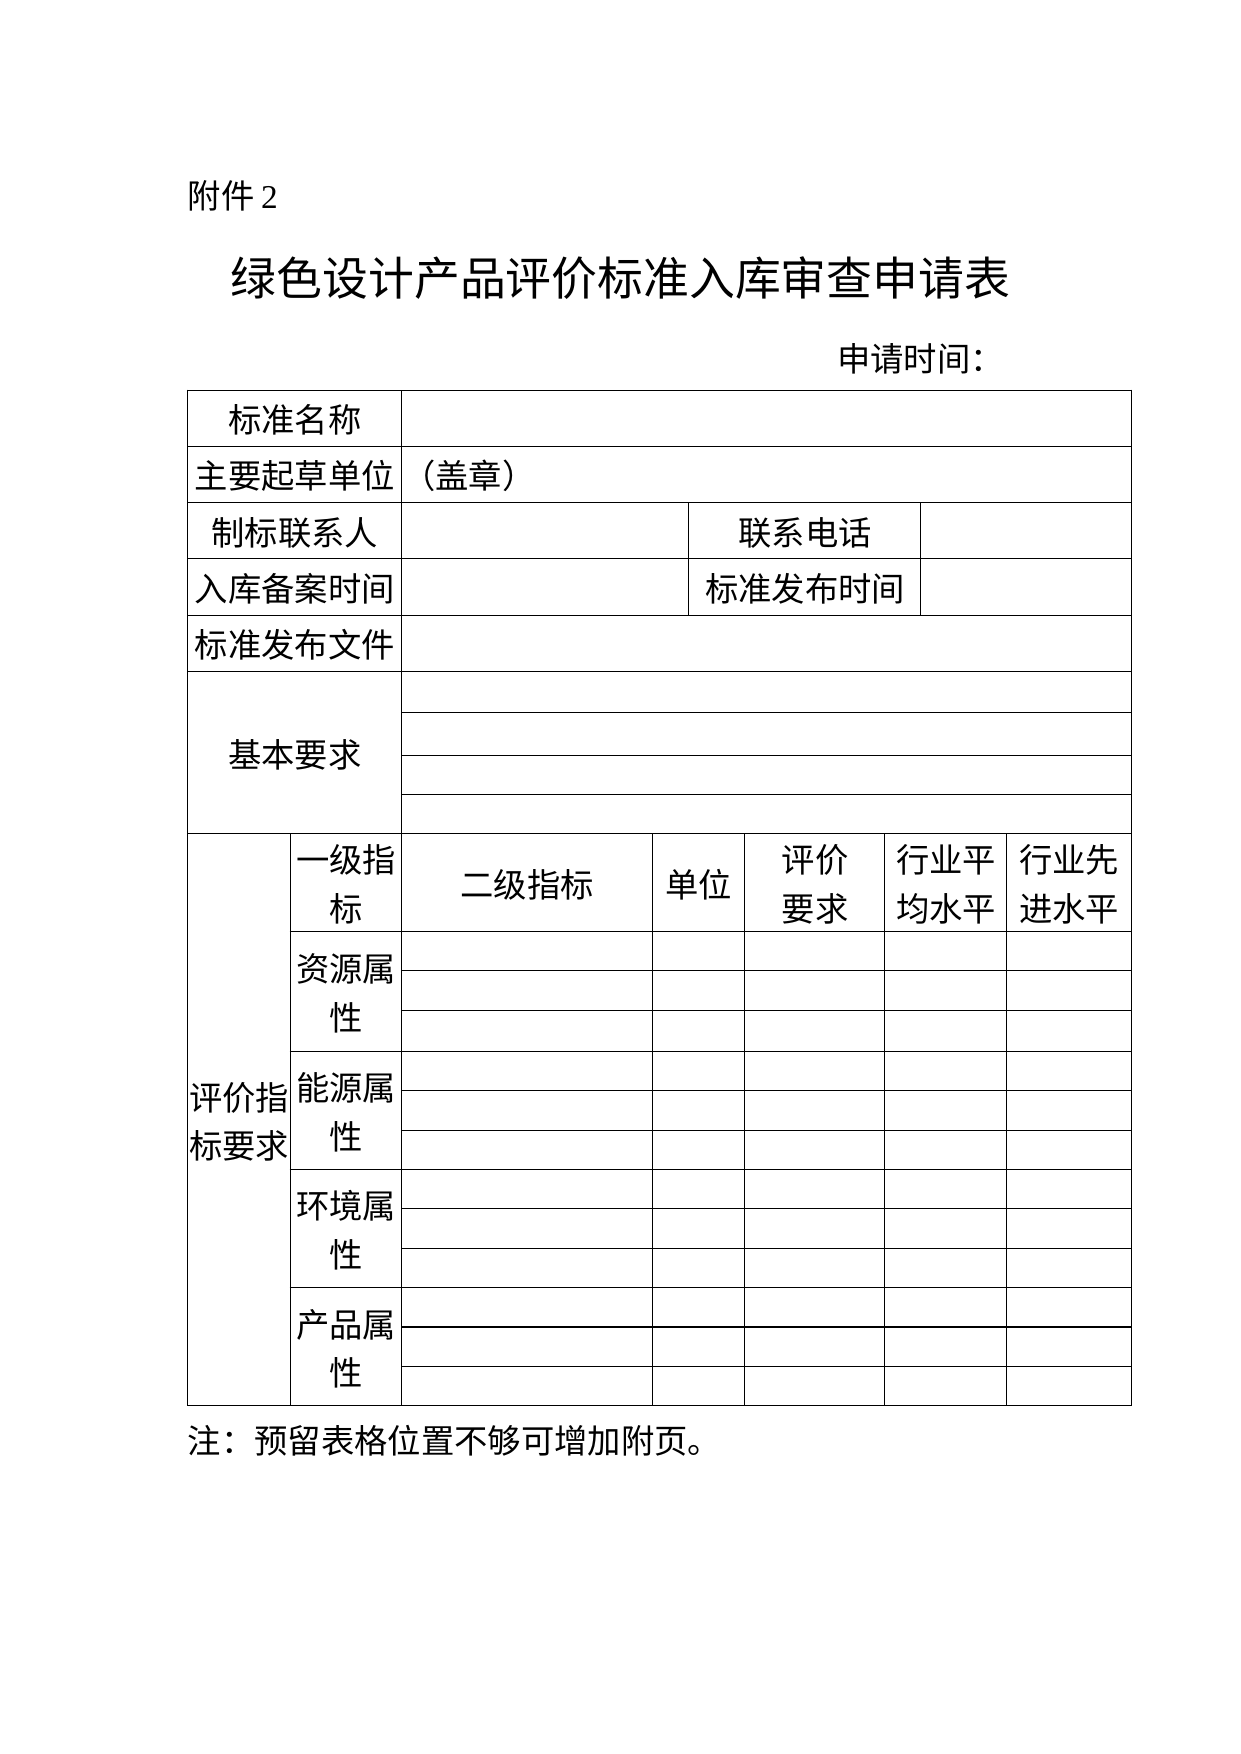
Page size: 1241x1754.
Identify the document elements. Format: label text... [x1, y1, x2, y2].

table_cell [402, 1091, 652, 1129]
table_cell [402, 1249, 652, 1287]
table_cell [885, 1209, 1006, 1248]
table_cell [1007, 971, 1131, 1009]
table_cell [885, 1170, 1006, 1208]
table_cell 制标联系人 [188, 503, 401, 558]
table_cell [402, 1011, 652, 1051]
table_cell [745, 1170, 884, 1208]
table_cell [402, 795, 1131, 833]
table_cell 基本要求 [188, 672, 401, 833]
table_cell [653, 932, 744, 970]
table_cell [745, 1367, 884, 1405]
table_cell [885, 1052, 1006, 1090]
table_cell [402, 503, 688, 558]
table_cell [1007, 1328, 1131, 1366]
table_cell [921, 503, 1131, 558]
table_cell [653, 971, 744, 1009]
table_cell [745, 1052, 884, 1090]
table_cell [402, 756, 1131, 794]
table_cell [745, 1131, 884, 1169]
text 绿色设计产品评价标准入库审查申请表 [187, 227, 1053, 324]
table_cell [745, 1209, 884, 1248]
table_cell （盖章） [402, 447, 1131, 502]
table_cell [402, 932, 652, 970]
text 注：需附团体标准提案文件复印件。附件2 [187, 162, 1053, 227]
table_cell [885, 1131, 1006, 1169]
table_cell 一级指标 [291, 834, 401, 931]
table_cell [653, 1209, 744, 1248]
table_cell 产品属性 [291, 1288, 401, 1405]
table_cell [745, 971, 884, 1009]
table_cell [653, 1367, 744, 1405]
table_cell [402, 1052, 652, 1090]
table_cell [1007, 932, 1131, 970]
table_cell [402, 1170, 652, 1208]
table_cell [1007, 1249, 1131, 1287]
table_cell [1007, 1131, 1131, 1169]
table_cell 评价 要求 [745, 834, 884, 931]
text 申请时间： [187, 324, 1053, 389]
table_cell [1007, 1288, 1131, 1326]
table_cell 入库备案时间 [188, 559, 401, 614]
table_cell [402, 1288, 652, 1326]
table_cell [653, 1052, 744, 1090]
table_cell [885, 1328, 1006, 1366]
table_cell 二级指标 [402, 834, 652, 931]
table_cell [653, 1170, 744, 1208]
table_cell [1007, 1091, 1131, 1129]
table_cell [653, 1091, 744, 1129]
table_cell 标准发布文件 [188, 616, 401, 671]
table_cell 单位 [653, 834, 744, 931]
table_cell 评价指标要求 [188, 834, 290, 1405]
table_cell [1007, 1367, 1131, 1405]
table_cell [402, 672, 1131, 712]
table_cell [745, 1249, 884, 1287]
table_cell [653, 1328, 744, 1366]
table_cell [885, 1091, 1006, 1129]
table_cell 行业平均水平 [885, 834, 1006, 931]
table_cell [402, 971, 652, 1009]
text 注：预留表格位置不够可增加附页。 [187, 1406, 1053, 1471]
table_cell [745, 932, 884, 970]
table_cell 标准发布时间 [689, 559, 920, 614]
table_cell [745, 1288, 884, 1326]
table_cell [653, 1131, 744, 1169]
table_cell 资源属性 [291, 932, 401, 1051]
table_cell [885, 1367, 1006, 1405]
table_cell [402, 559, 688, 614]
table_cell [402, 616, 1131, 671]
table_cell [1007, 1011, 1131, 1051]
table_cell [745, 1091, 884, 1129]
table_cell 主要起草单位 [188, 447, 401, 502]
table_cell [653, 1288, 744, 1326]
table_cell 环境属性 [291, 1170, 401, 1287]
table_cell 能源属性 [291, 1052, 401, 1169]
table_cell [402, 713, 1131, 754]
table_cell [885, 971, 1006, 1009]
table_header [402, 391, 1131, 446]
table_cell [885, 1249, 1006, 1287]
table_cell [653, 1249, 744, 1287]
table_cell [885, 932, 1006, 970]
table_cell [402, 1131, 652, 1169]
table_cell 联系电话 [689, 503, 920, 558]
table_cell [402, 1367, 652, 1405]
table_cell [745, 1011, 884, 1051]
table_cell [653, 1011, 744, 1051]
table_cell [885, 1288, 1006, 1326]
table_cell [402, 1328, 652, 1366]
table_cell [921, 559, 1131, 614]
table_cell [1007, 1170, 1131, 1208]
table_header 标准名称 [188, 391, 401, 446]
table_cell [745, 1328, 884, 1366]
table_cell [402, 1209, 652, 1248]
table_cell [885, 1011, 1006, 1051]
table_cell 行业先进水平 [1007, 834, 1131, 931]
table_cell [1007, 1209, 1131, 1248]
table_cell [1007, 1052, 1131, 1090]
